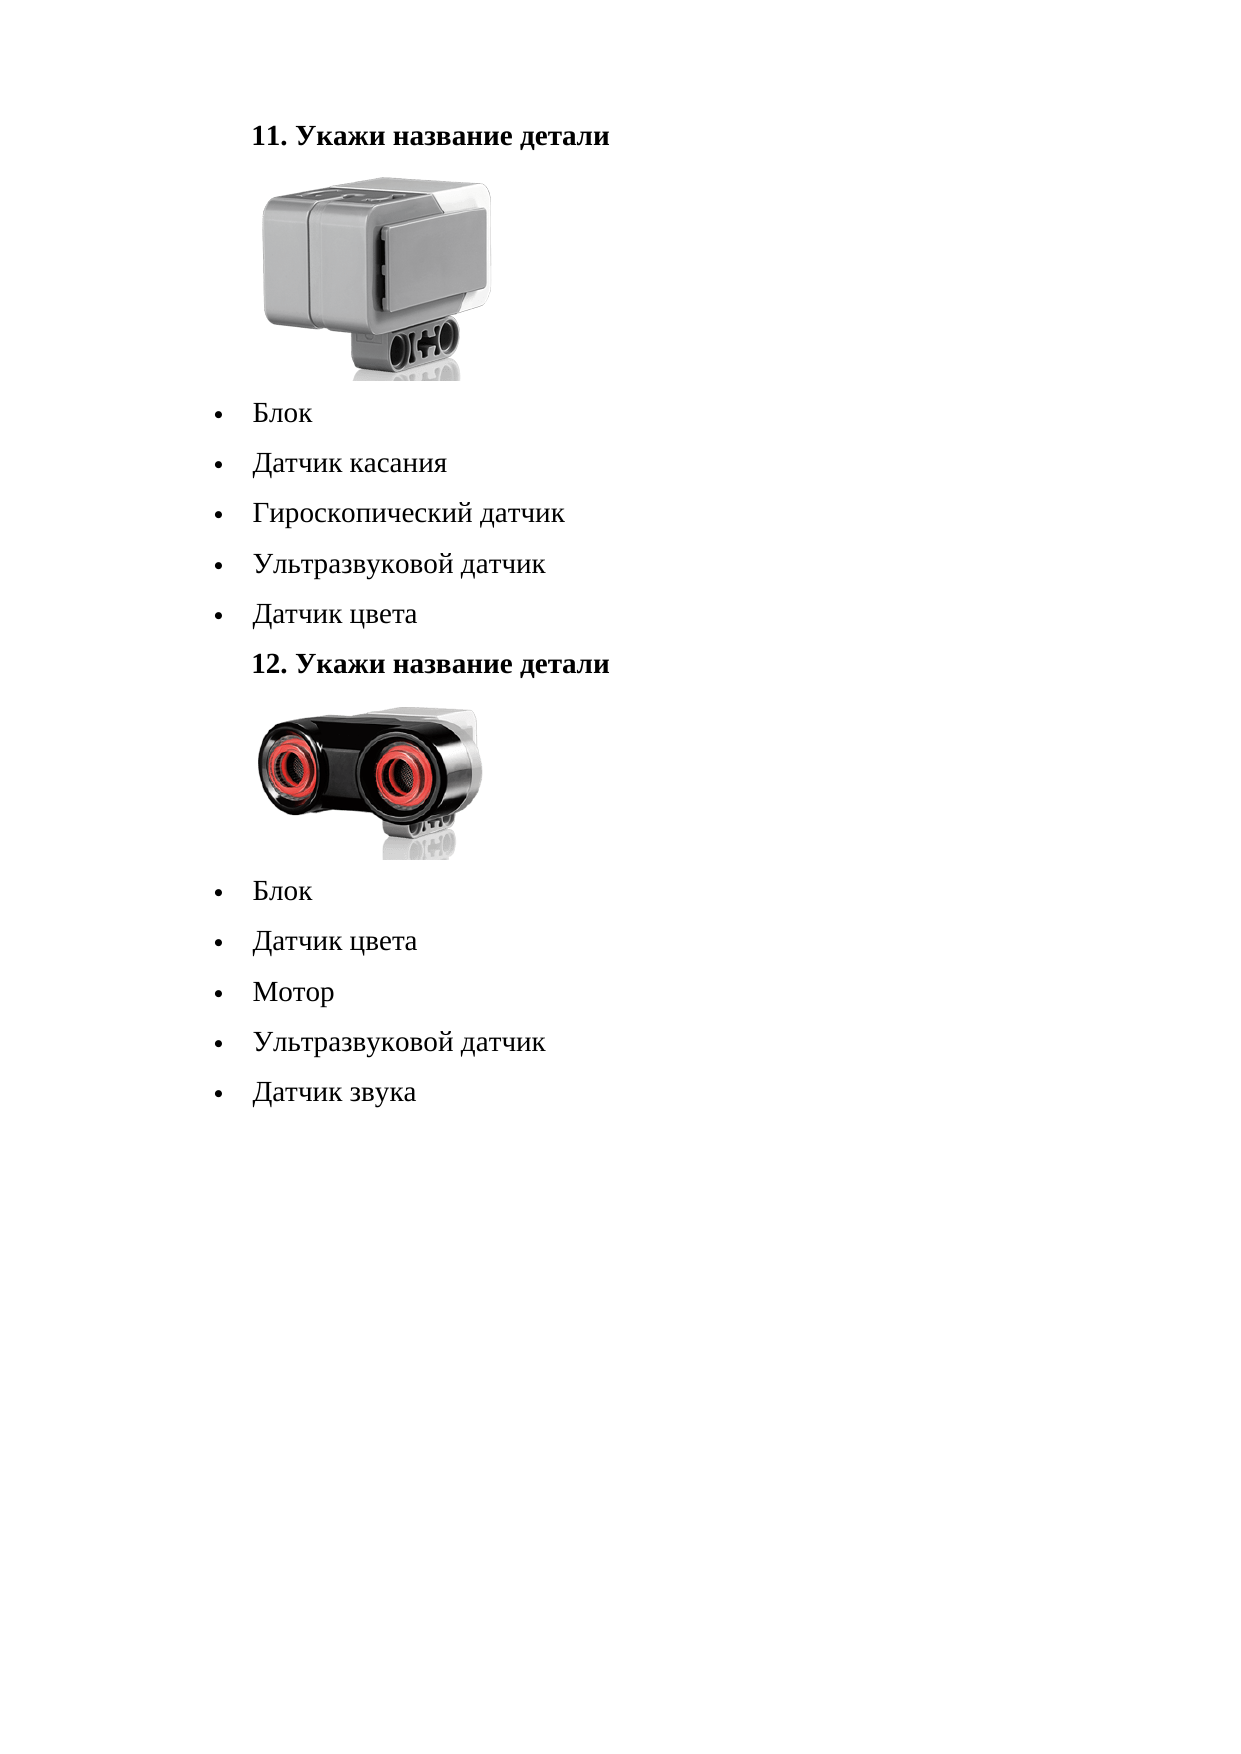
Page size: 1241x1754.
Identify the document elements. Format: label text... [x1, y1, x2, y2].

list Ультразвуковой датчик [215, 1024, 1152, 1058]
list Блок [215, 873, 1152, 907]
list Датчик цвета [215, 923, 1152, 957]
list Датчик звука [215, 1074, 1152, 1108]
picture [251, 168, 502, 381]
text 11. Укажи название детали [177, 118, 1152, 152]
list Гироскопический датчик [215, 496, 1152, 529]
list Датчик касания [215, 445, 1152, 479]
list Ультразвуковой датчик [215, 546, 1152, 579]
list Датчик цвета [215, 596, 1152, 630]
list Блок [215, 395, 1152, 428]
list Мотор [215, 974, 1152, 1007]
picture [251, 696, 492, 860]
text 12. Укажи название детали [177, 646, 1152, 680]
